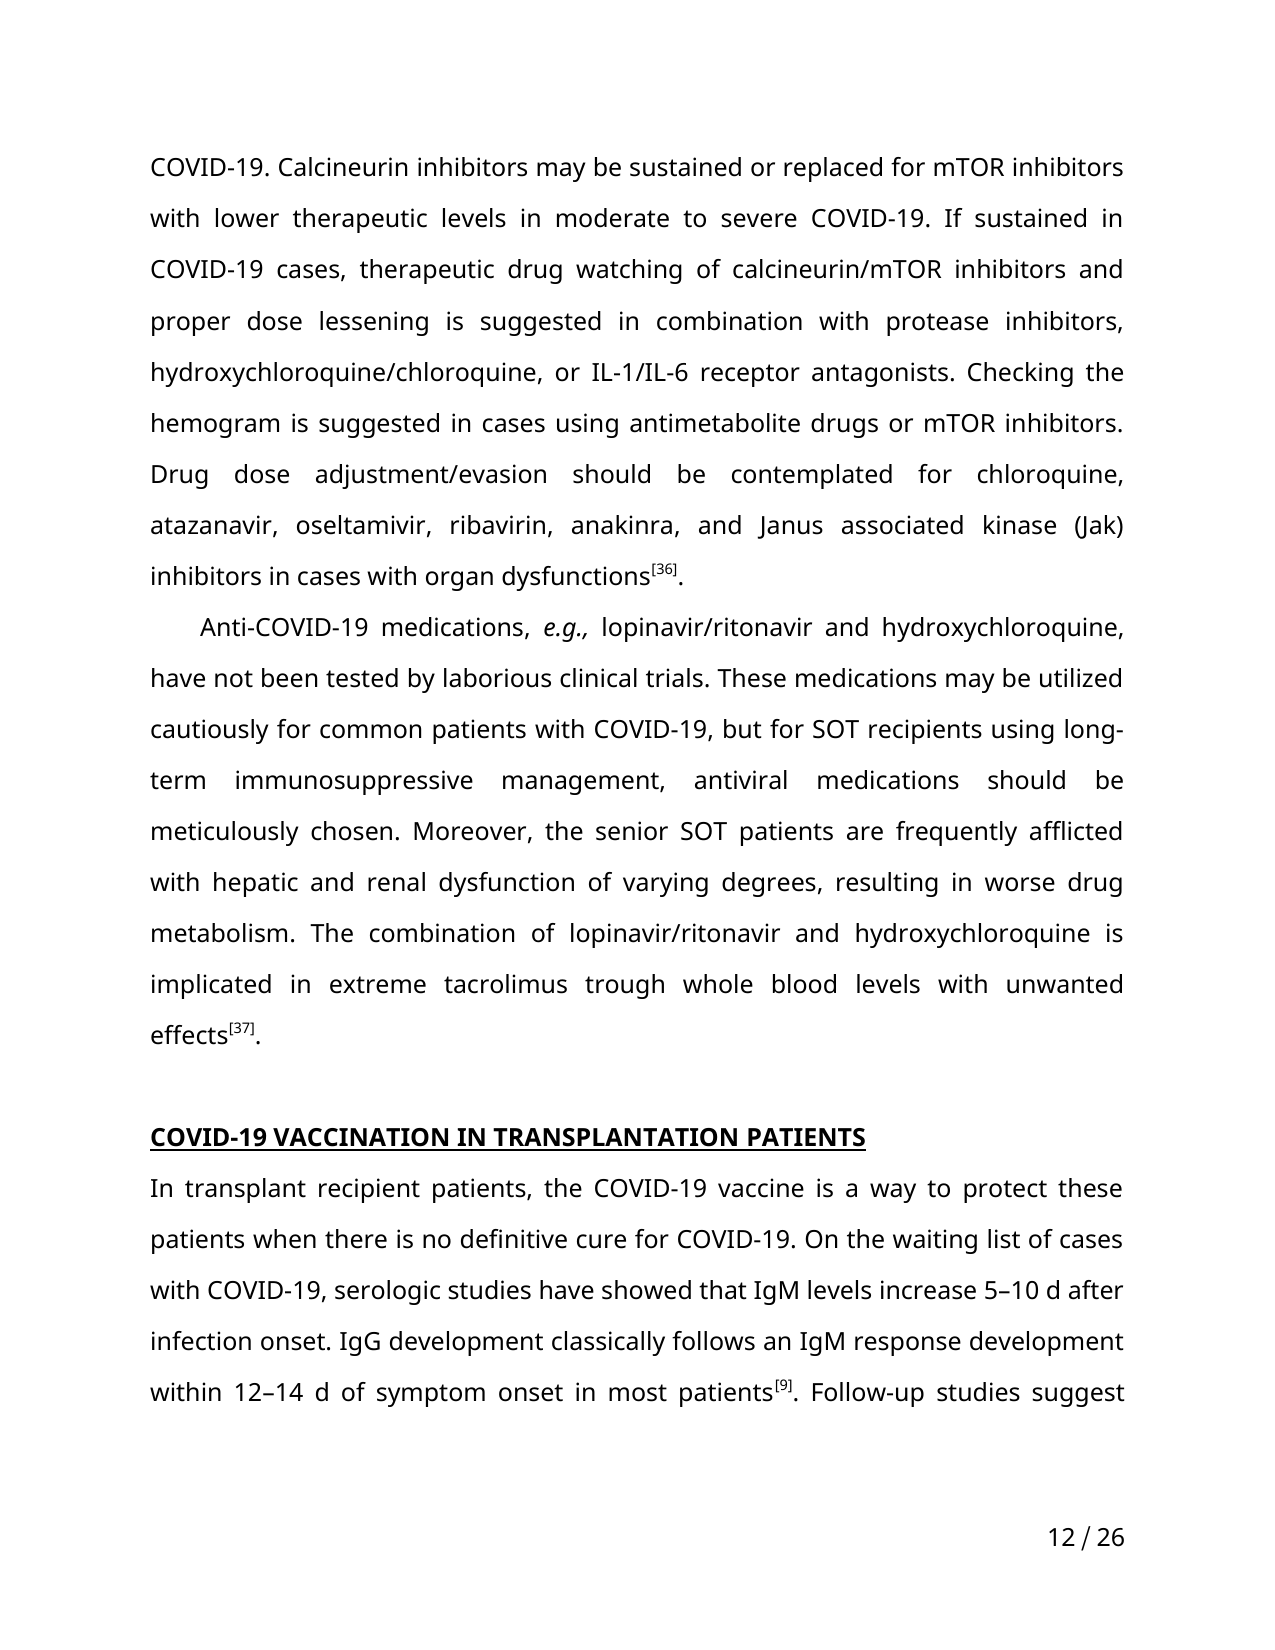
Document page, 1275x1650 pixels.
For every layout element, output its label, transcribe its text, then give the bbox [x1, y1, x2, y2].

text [150, 150, 1125, 592]
text Anti-COVID-19 medications, e.g., lopinavir/ritonavir and hydroxychloroquine, have not been tested by laborious clinical trials. These medications may be utilized cautiously for common patients with COVID-19, but for SOT recipients using long-term immunosuppressive management, antiviral medications should be meticulously chosen. Moreover, the senior SOT patients are frequently afflicted with hepatic and renal dysfunction of varying degrees, resulting in worse drug metabolism. The combination of lopinavir/ritonavir and hydroxychloroquine is implicated in extreme tacrolimus trough whole blood levels with unwanted effects[37]. [150, 609, 1125, 1052]
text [150, 1171, 1125, 1409]
text COVID-19 Vaccination in Transplantation Patients [150, 1120, 1125, 1154]
